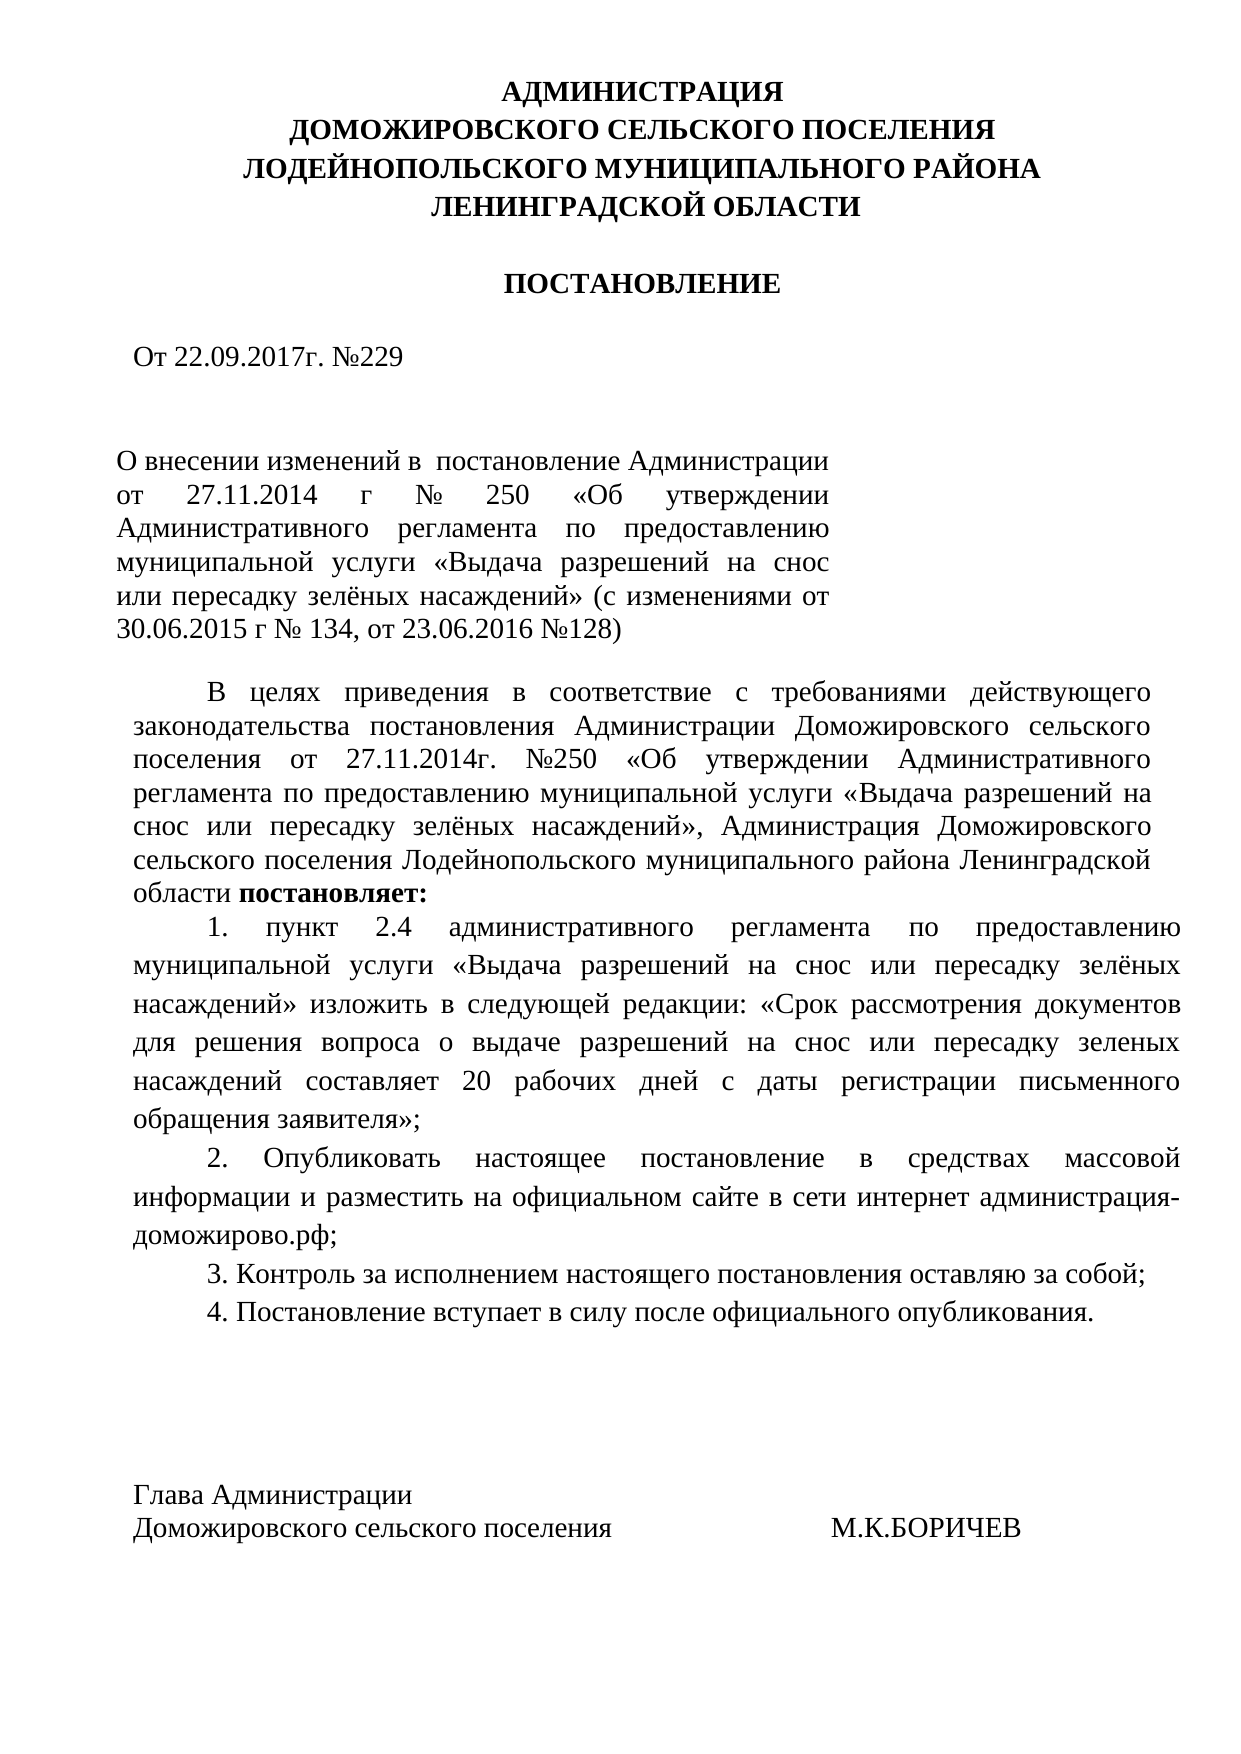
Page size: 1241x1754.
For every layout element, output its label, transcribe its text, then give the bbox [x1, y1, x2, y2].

text Глава Администрации [133, 1477, 1152, 1511]
text ЛОДЕЙНОПОЛЬСКОГО МУНИЦИПАЛЬНОГО РАЙОНА [133, 151, 1152, 184]
text ПОСТАНОВЛЕНИЕ [133, 267, 1152, 300]
text 3. Контроль за исполнением настоящего постановления оставляю за собой; [133, 1256, 1152, 1289]
text От 22.09.2017г. №229 [133, 339, 1152, 372]
text В целях приведения в соответствие с требованиями действующего законодательства постановления Администрации Доможировского сельского поселения от 27.11.2014г. №250 «Об утверждении Административного регламента по предоставлению муниципальной услуги «Выдача разрешений на снос или пересадку зелёных насаждений», Администрация Доможировского сельского поселения Лодейнопольского муниципального района Ленинградской области постановляет: [133, 674, 1152, 909]
text 4. Постановление вступает в силу после официального опубликования. [133, 1294, 1152, 1328]
text Доможировского сельского поселения М.К.БОРИЧЕВ [133, 1511, 1152, 1544]
text ЛЕНИНГРАДСКОЙ ОБЛАСТИ [133, 189, 1152, 223]
text 1. пункт 2.4 административного регламента по предоставлению муниципальной услуги «Выдача разрешений на снос или пересадку зелёных насаждений» изложить в следующей редакции: «Срок рассмотрения документов для решения вопроса о выдаче разрешений на снос или пересадку зеленых насаждений составляет 20 рабочих дней с даты регистрации письменного обращения заявителя»; [133, 909, 1181, 1135]
text АДМИНИСТРАЦИЯ [133, 74, 1152, 107]
text ДОМОЖИРОВСКОГО СЕЛЬСКОГО ПОСЕЛЕНИЯ [133, 112, 1152, 146]
text 2. Опубликовать настоящее постановление в средствах массовой информации и разместить на официальном сайте в сети интернет администрация-доможирово.рф; [133, 1140, 1181, 1251]
